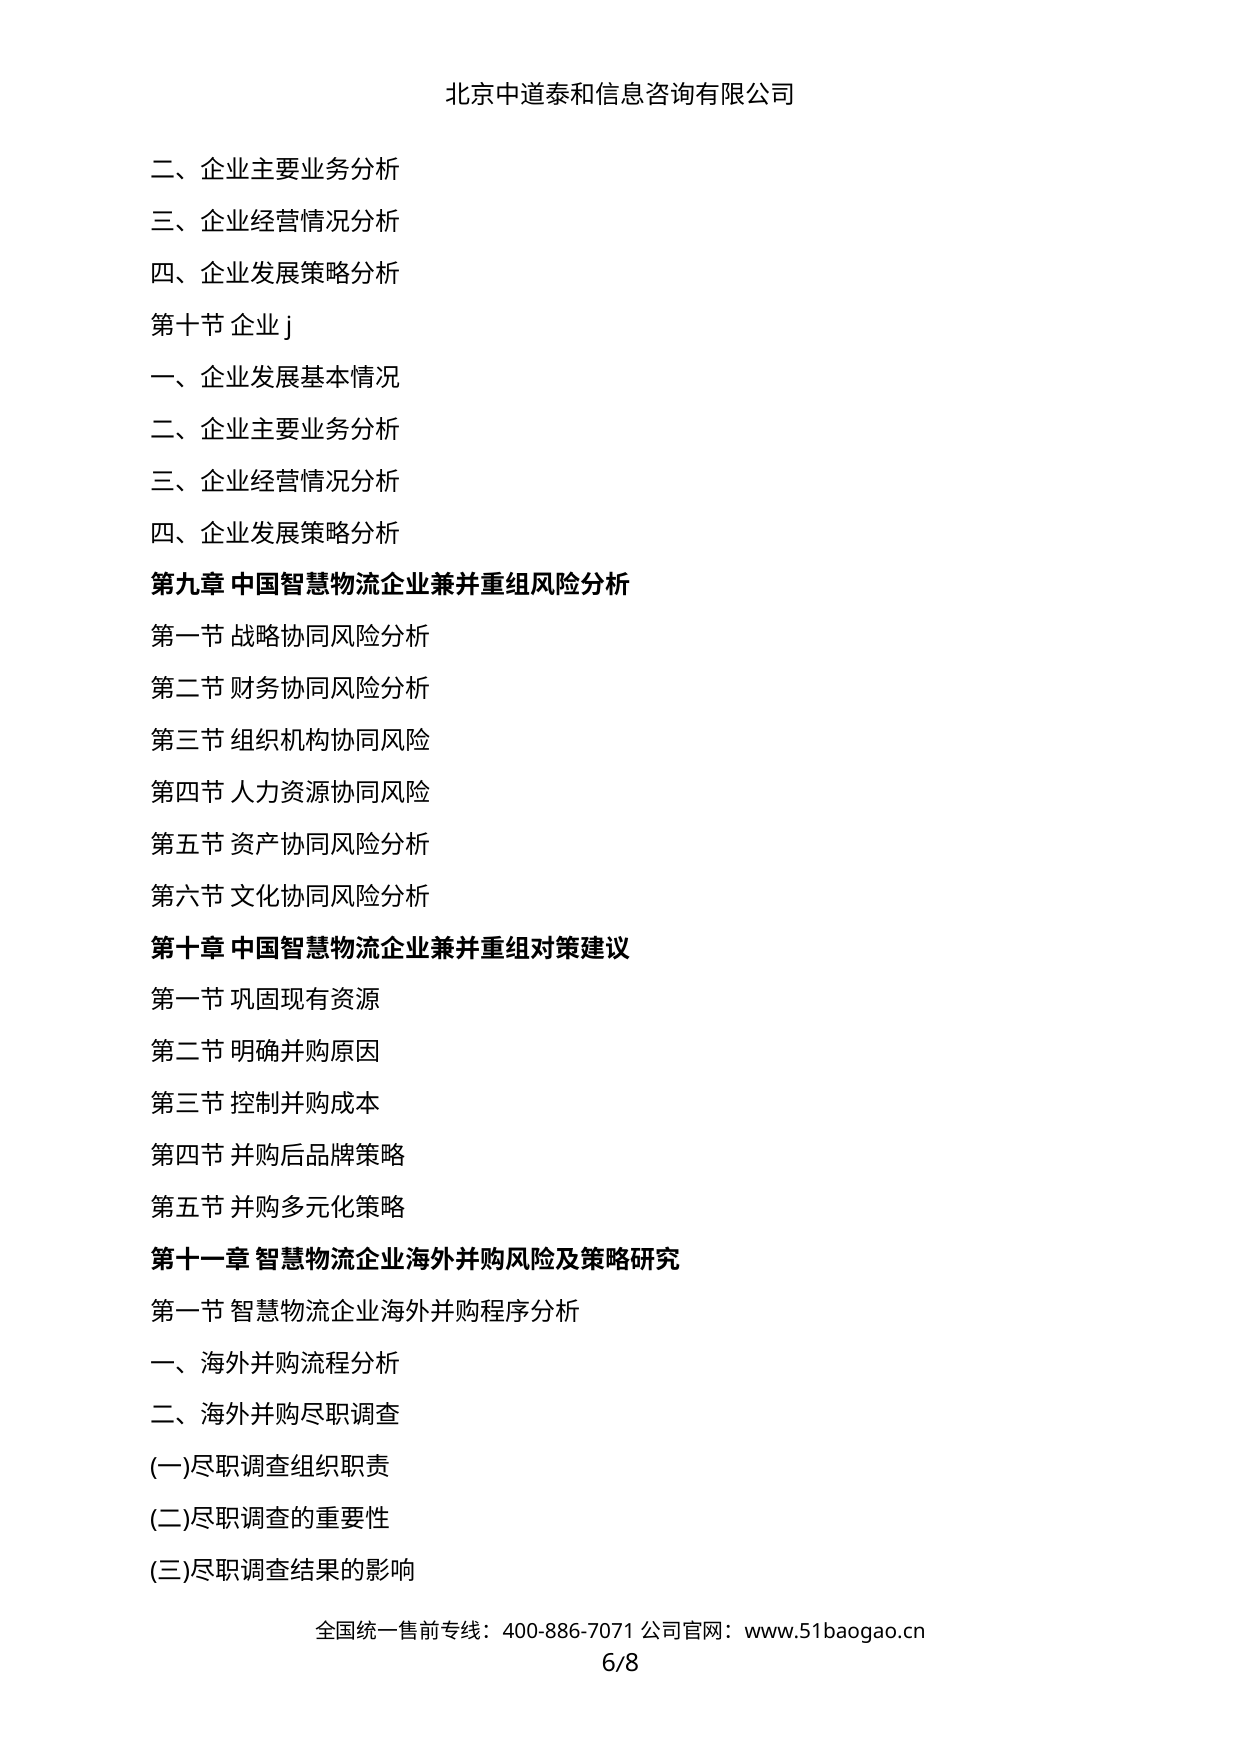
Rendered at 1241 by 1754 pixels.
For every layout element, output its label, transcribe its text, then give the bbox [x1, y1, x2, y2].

text 一、企业发展基本情况 [150, 357, 1090, 394]
text 第九章 中国智慧物流企业兼并重组风险分析 [150, 565, 1090, 601]
text 四、企业发展策略分析 [150, 254, 1090, 290]
text 二、企业主要业务分析 [150, 150, 1090, 186]
text 第五节 并购多元化策略 [150, 1187, 1090, 1224]
text 第五节 资产协同风险分析 [150, 824, 1090, 861]
text 第六节 文化协同风险分析 [150, 876, 1090, 912]
text (二)尽职调查的重要性 [150, 1499, 1090, 1535]
text 四、企业发展策略分析 [150, 513, 1090, 549]
text 第二节 财务协同风险分析 [150, 669, 1090, 705]
text 一、海外并购流程分析 [150, 1343, 1090, 1379]
text 第十一章 智慧物流企业海外并购风险及策略研究 [150, 1239, 1090, 1276]
text 三、企业经营情况分析 [150, 461, 1090, 497]
text 第一节 巩固现有资源 [150, 980, 1090, 1016]
text (三)尽职调查结果的影响 [150, 1551, 1090, 1587]
text 第一节 战略协同风险分析 [150, 617, 1090, 653]
text 第三节 组织机构协同风险 [150, 721, 1090, 757]
text 第四节 并购后品牌策略 [150, 1136, 1090, 1172]
text 第十章 中国智慧物流企业兼并重组对策建议 [150, 928, 1090, 964]
text 第一节 智慧物流企业海外并购程序分析 [150, 1291, 1090, 1327]
text 三、企业经营情况分析 [150, 202, 1090, 238]
text 二、海外并购尽职调查 [150, 1395, 1090, 1431]
text 二、企业主要业务分析 [150, 409, 1090, 446]
text 第四节 人力资源协同风险 [150, 772, 1090, 809]
text 第十节 企业j [150, 306, 1090, 342]
text 第三节 控制并购成本 [150, 1084, 1090, 1120]
text 第二节 明确并购原因 [150, 1032, 1090, 1068]
text (一)尽职调查组织职责 [150, 1447, 1090, 1483]
